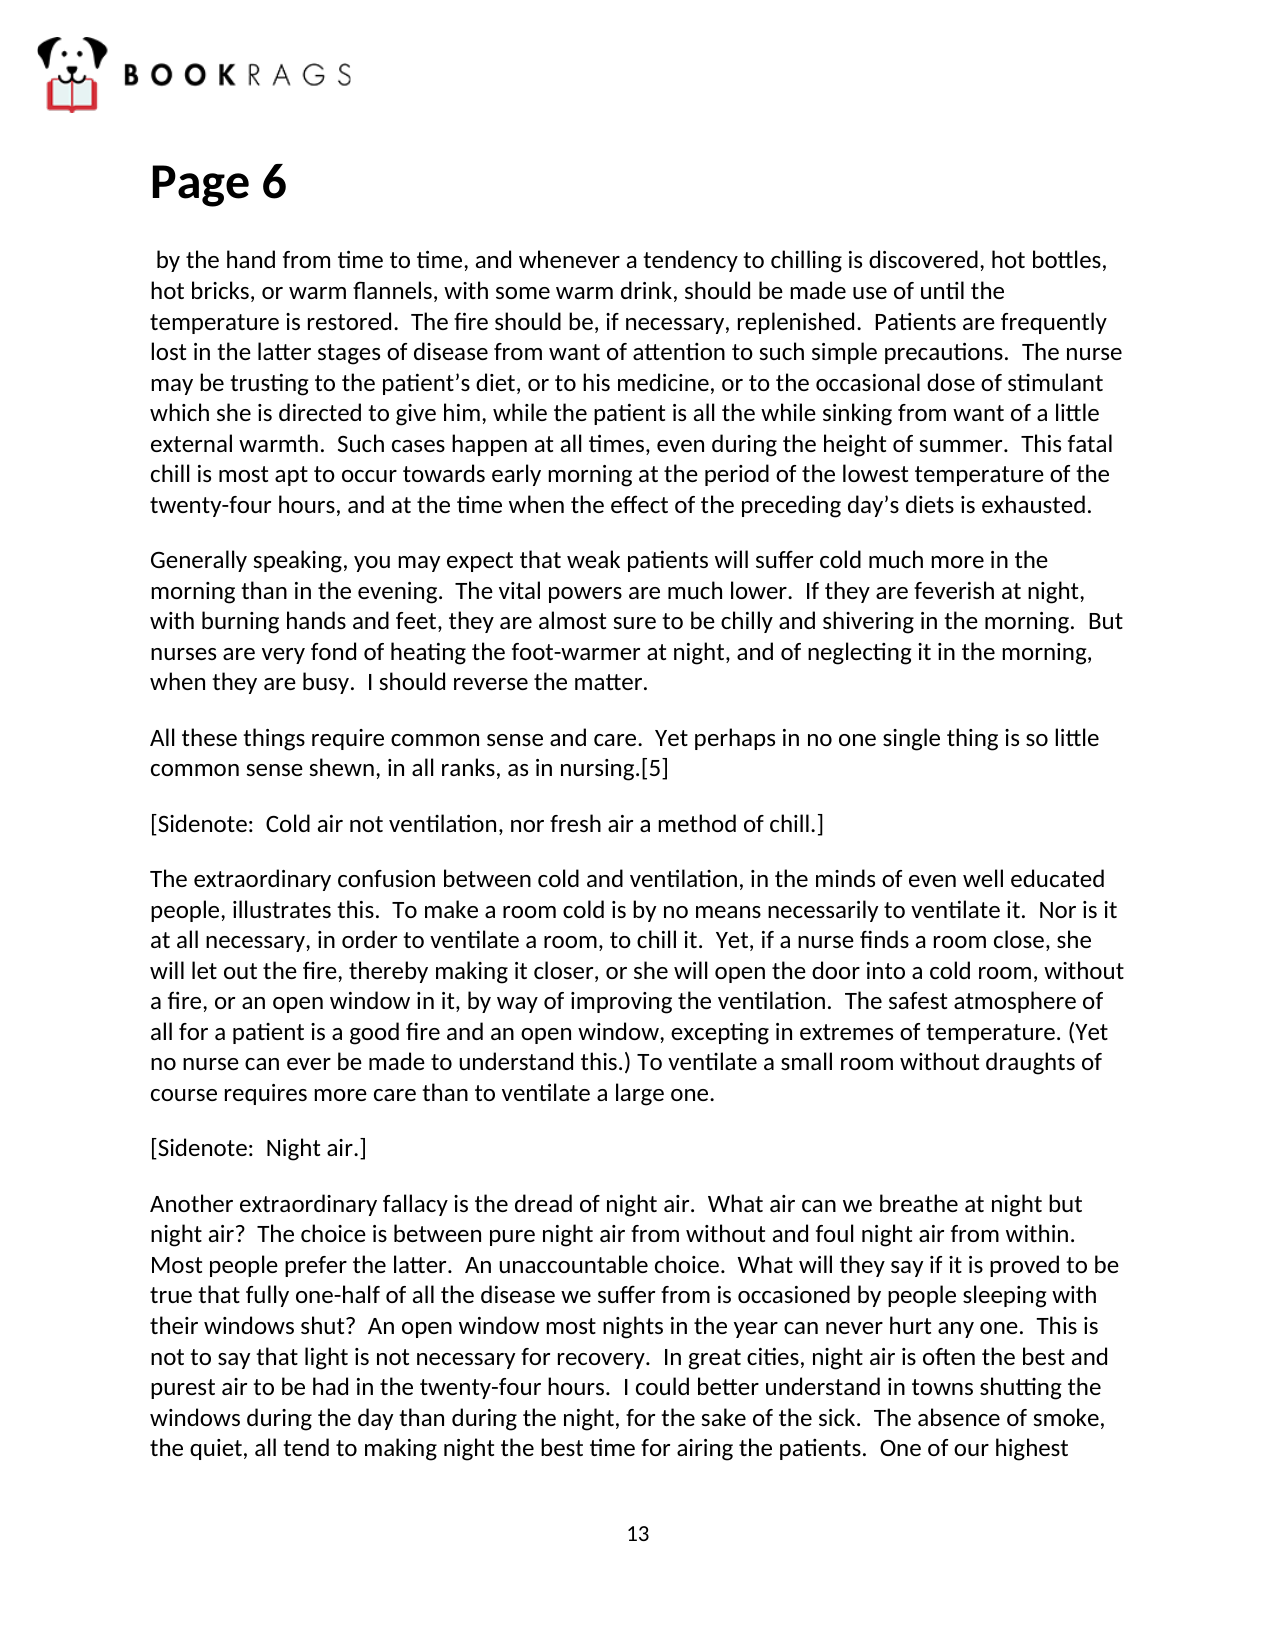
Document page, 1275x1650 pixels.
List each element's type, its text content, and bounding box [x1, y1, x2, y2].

text Generally speaking, you may expect that weak patients will suffer cold much more in the morning than in the evening. The vital powers are much lower. If they are feverish at night, with burning hands and feet, they are almost sure to be chilly and shivering in the morning. But nurses are very fond of heating the foot-warmer at night, and of neglecting it in the morning, when they are busy. I should reverse the matter. [150, 544, 1125, 697]
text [150, 1188, 1125, 1463]
text [Sidenote: Night air.] [150, 1133, 1125, 1163]
text by the hand from time to time, and whenever a tendency to chilling is discovered, hot bottles, hot bricks, or warm flannels, with some warm drink, should be made use of until the temperature is restored. The fire should be, if necessary, replenished. Patients are frequently lost in the latter stages of disease from want of attention to such simple precautions. The nurse may be trusting to the patient’s diet, or to his medicine, or to the occasional dose of stimulant which she is directed to give him, while the patient is all the while sinking from want of a little external warmth. Such cases happen at all times, even during the height of summer. This fatal chill is most apt to occur towards early morning at the period of the lowest temperature of the twenty-four hours, and at the time when the effect of the preceding day’s diets is exhausted. [150, 244, 1125, 519]
text [Sidenote: Cold air not ventilation, nor fresh air a method of chill.] [150, 808, 1125, 838]
picture [37, 37, 351, 113]
text Page 6 [150, 150, 1125, 211]
text All these things require common sense and care. Yet perhaps in no one single thing is so little common sense shewn, in all ranks, as in nursing.[5] [150, 722, 1125, 783]
text The extraordinary confusion between cold and ventilation, in the minds of even well educated people, illustrates this. To make a room cold is by no means necessarily to ventilate it. Nor is it at all necessary, in order to ventilate a room, to chill it. Yet, if a nurse finds a room close, she will let out the fire, thereby making it closer, or she will open the door into a cold room, without a fire, or an open window in it, by way of improving the ventilation. The safest atmosphere of all for a patient is a good fire and an open window, excepting in extremes of temperature. (Yet no nurse can ever be made to understand this.) To ventilate a small room without draughts of course requires more care than to ventilate a large one. [150, 863, 1125, 1108]
